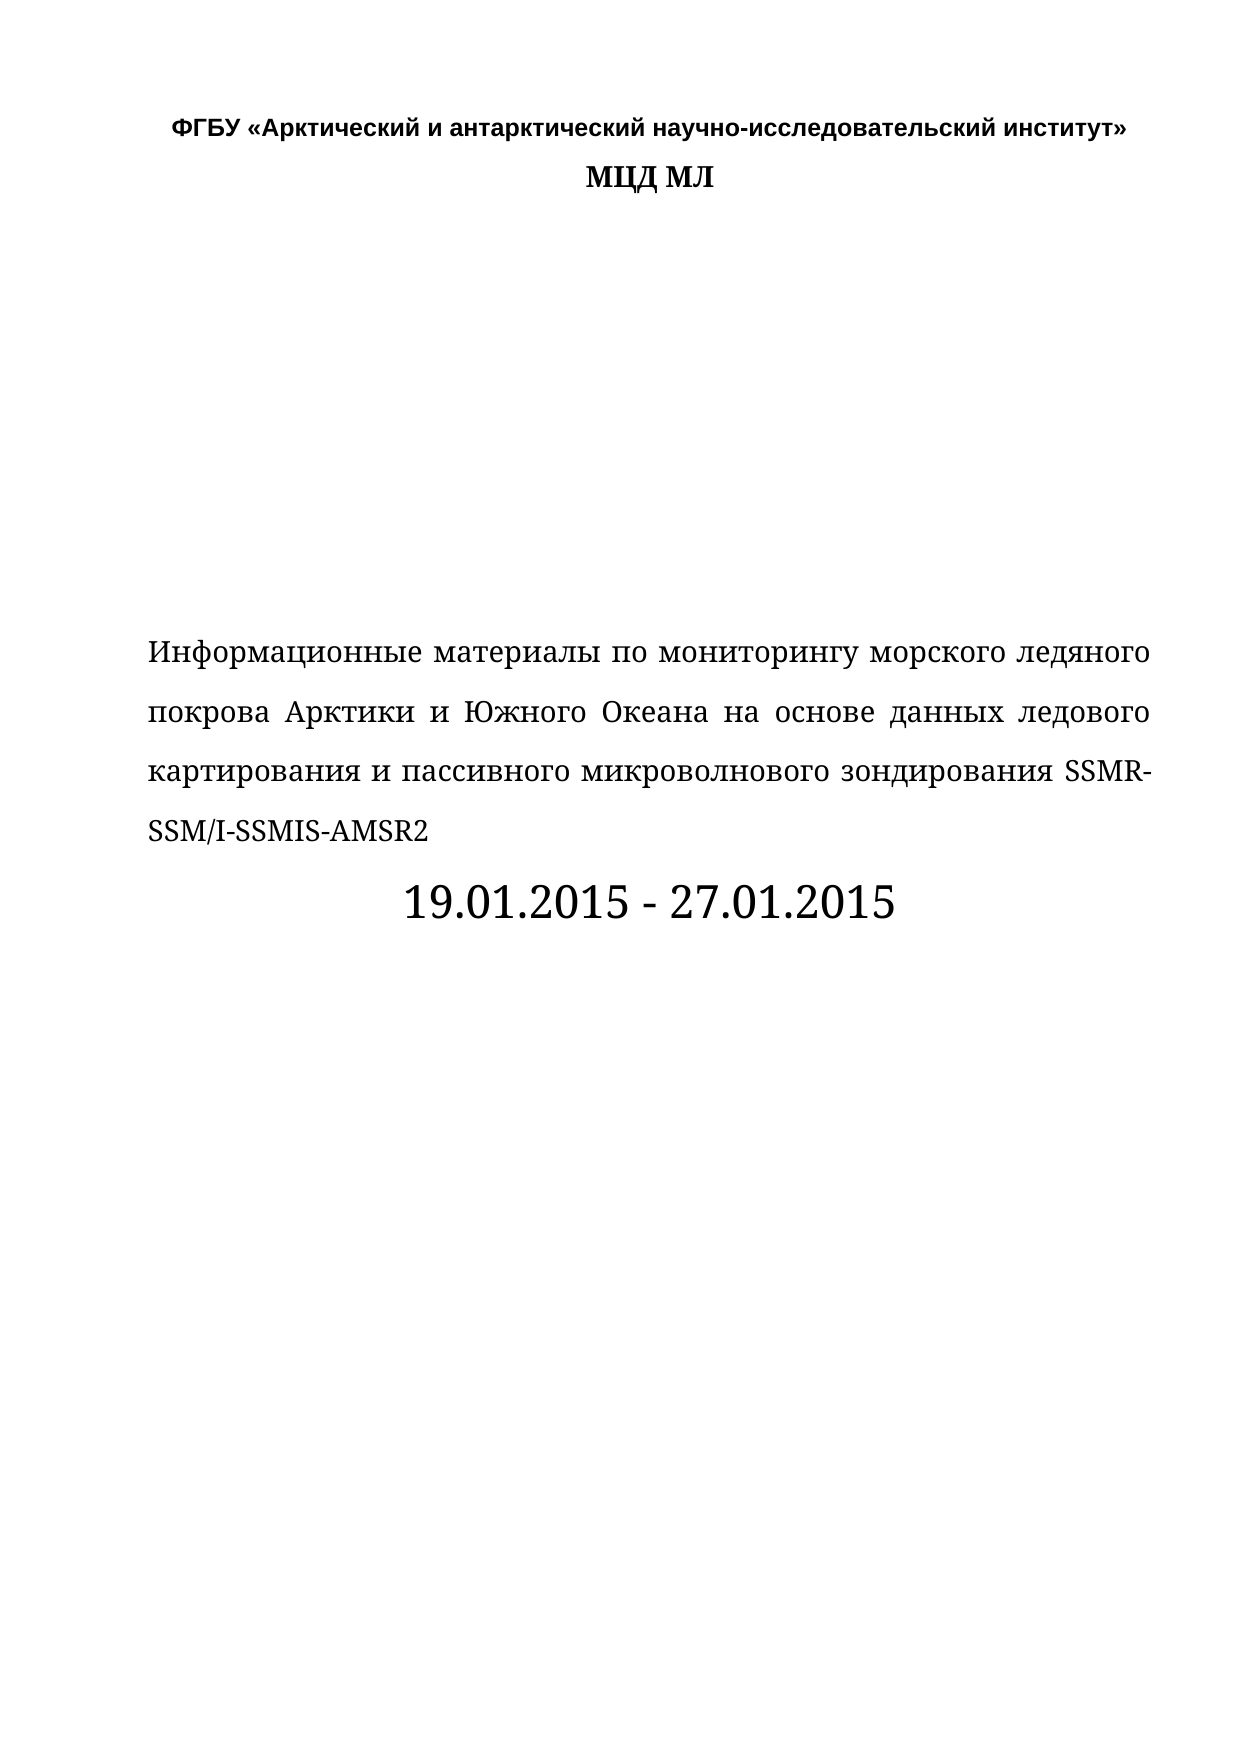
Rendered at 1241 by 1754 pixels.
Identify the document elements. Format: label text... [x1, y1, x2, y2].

text МЦД МЛ [148, 156, 1152, 196]
text Информационные материалы по мониторингу морского ледяного покрова Арктики и Южного Океана на основе данных ледового картирования и пассивного микроволнового зондирования SSMR-SSM/I-SSMIS-AMSR2 [148, 632, 1152, 850]
text ФГБУ «Арктический и антарктический научно-исследовательский институт» [148, 113, 1152, 142]
text 19.01.2015 - 27.01.2015 [148, 870, 1152, 932]
